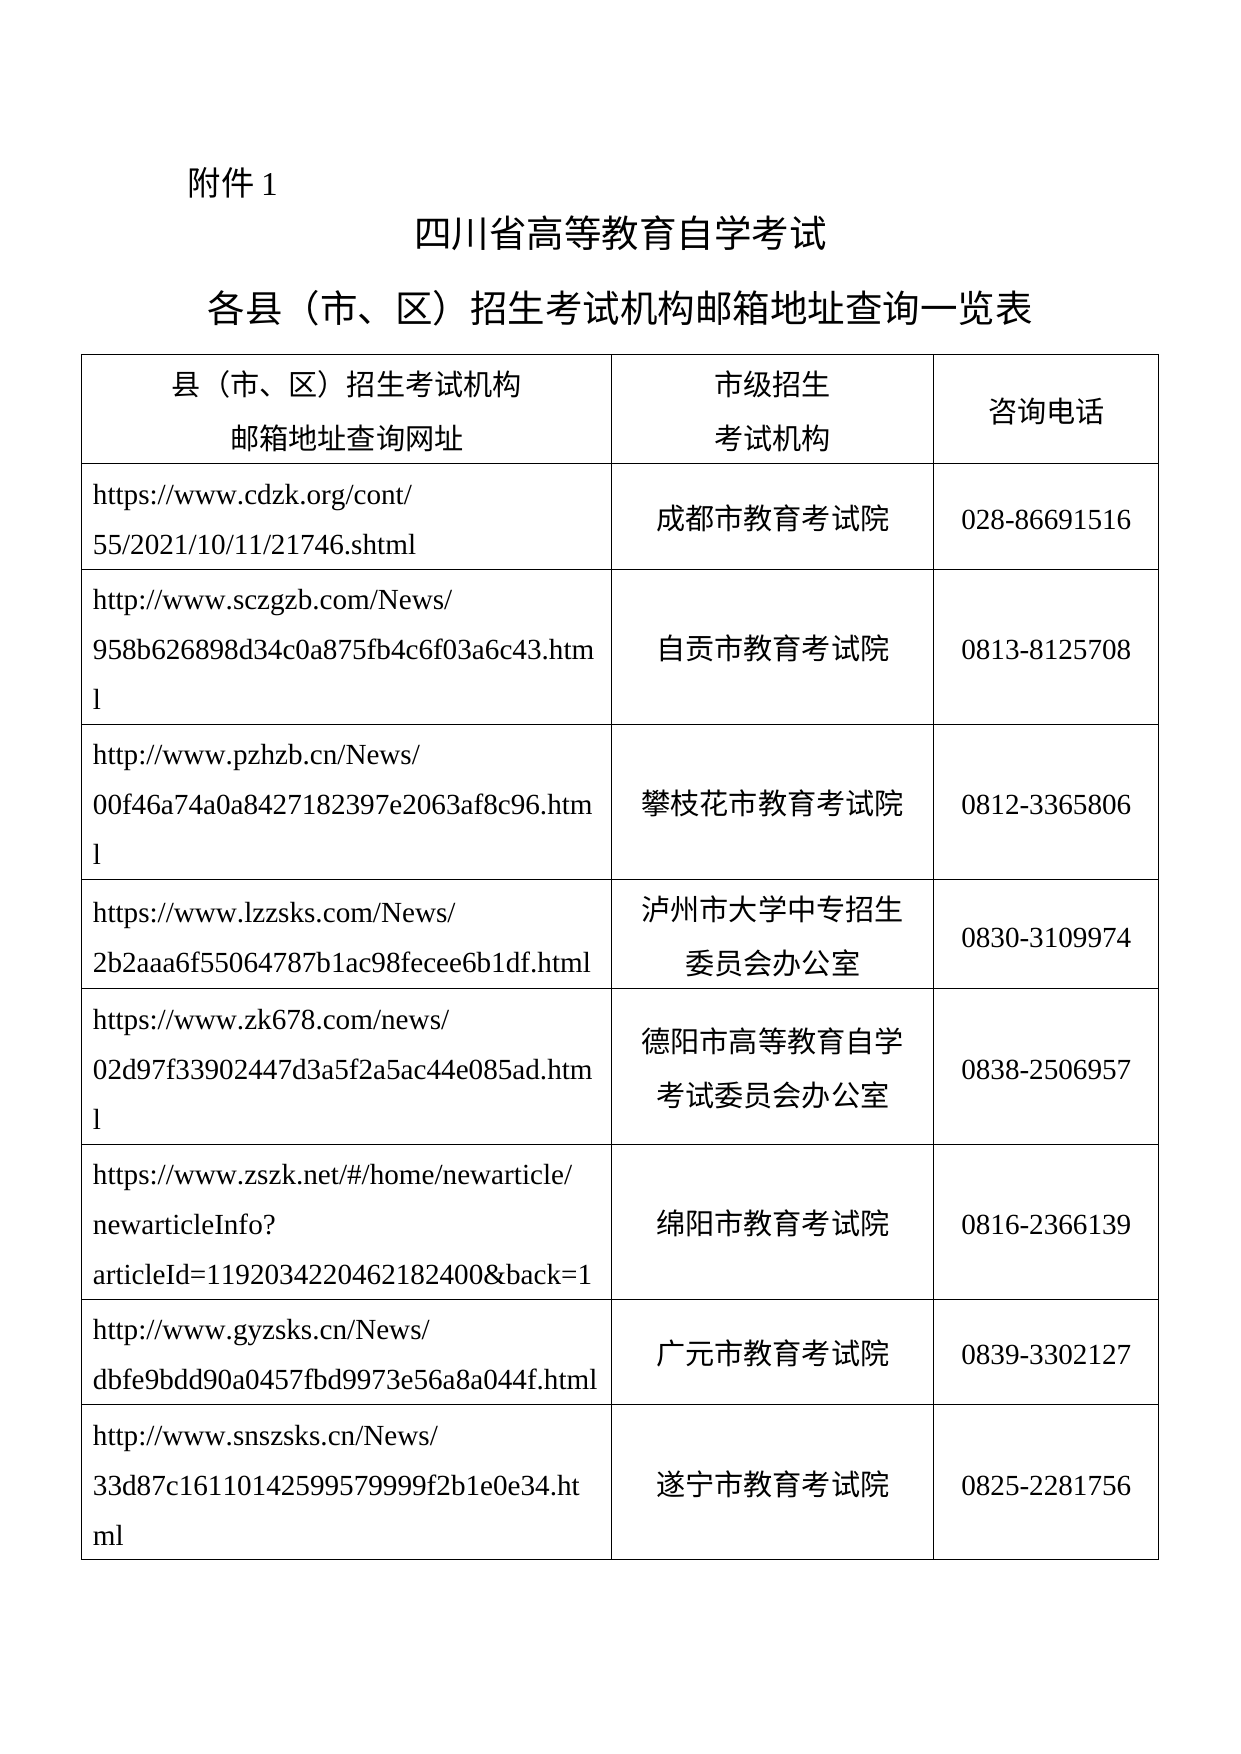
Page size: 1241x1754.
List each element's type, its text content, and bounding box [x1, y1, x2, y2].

table_cell 0830-3109974 [934, 880, 1158, 988]
table_cell https://www.lzzsks.com/News/2b2aaa6f55064787b1ac98fecee6b1df.html [82, 880, 611, 988]
table_cell 攀枝花市教育考试院 [612, 725, 933, 879]
table_cell 0825-2281756 [934, 1405, 1158, 1559]
text 各县（市、区）招生考试机构邮箱地址查询一览表 [187, 279, 1053, 333]
table_cell 广元市教育考试院 [612, 1300, 933, 1404]
table_cell 自贡市教育考试院 [612, 570, 933, 724]
table_header 咨询电话 [934, 355, 1158, 463]
table_header 县（市、区）招生考试机构 邮箱地址查询网址 [82, 355, 611, 463]
text 四川省高等教育自学考试 [187, 204, 1053, 258]
table_cell http://www.snszsks.cn/News/33d87c16110142599579999f2b1e0e34.html [82, 1405, 611, 1559]
table_cell http://www.gyzsks.cn/News/dbfe9bdd90a0457fbd9973e56a8a044f.html [82, 1300, 611, 1404]
table_cell https://www.cdzk.org/cont/55/2021/10/11/21746.shtml [82, 464, 611, 568]
table_cell 028-86691516 [934, 464, 1158, 568]
table_cell https://www.zk678.com/news/02d97f33902447d3a5f2a5ac44e085ad.html [82, 989, 611, 1143]
table_cell http://www.pzhzb.cn/News/00f46a74a0a8427182397e2063af8c96.html [82, 725, 611, 879]
table_cell 绵阳市教育考试院 [612, 1145, 933, 1299]
table_cell 成都市教育考试院 [612, 464, 933, 568]
table_cell 泸州市大学中专招生 委员会办公室 [612, 880, 933, 988]
table_cell 0816-2366139 [934, 1145, 1158, 1299]
table_cell 0838-2506957 [934, 989, 1158, 1143]
table_cell 0813-8125708 [934, 570, 1158, 724]
table_cell https://www.zszk.net/#/home/newarticle/newarticleInfo?articleId=1192034220462182400&back=1 [82, 1145, 611, 1299]
text 附件1 [187, 162, 1053, 204]
table_header 市级招生 考试机构 [612, 355, 933, 463]
table_cell 德阳市高等教育自学 考试委员会办公室 [612, 989, 933, 1143]
table_cell http://www.sczgzb.com/News/958b626898d34c0a875fb4c6f03a6c43.html [82, 570, 611, 724]
table_cell 0812-3365806 [934, 725, 1158, 879]
table_cell 遂宁市教育考试院 [612, 1405, 933, 1559]
table_cell 0839-3302127 [934, 1300, 1158, 1404]
